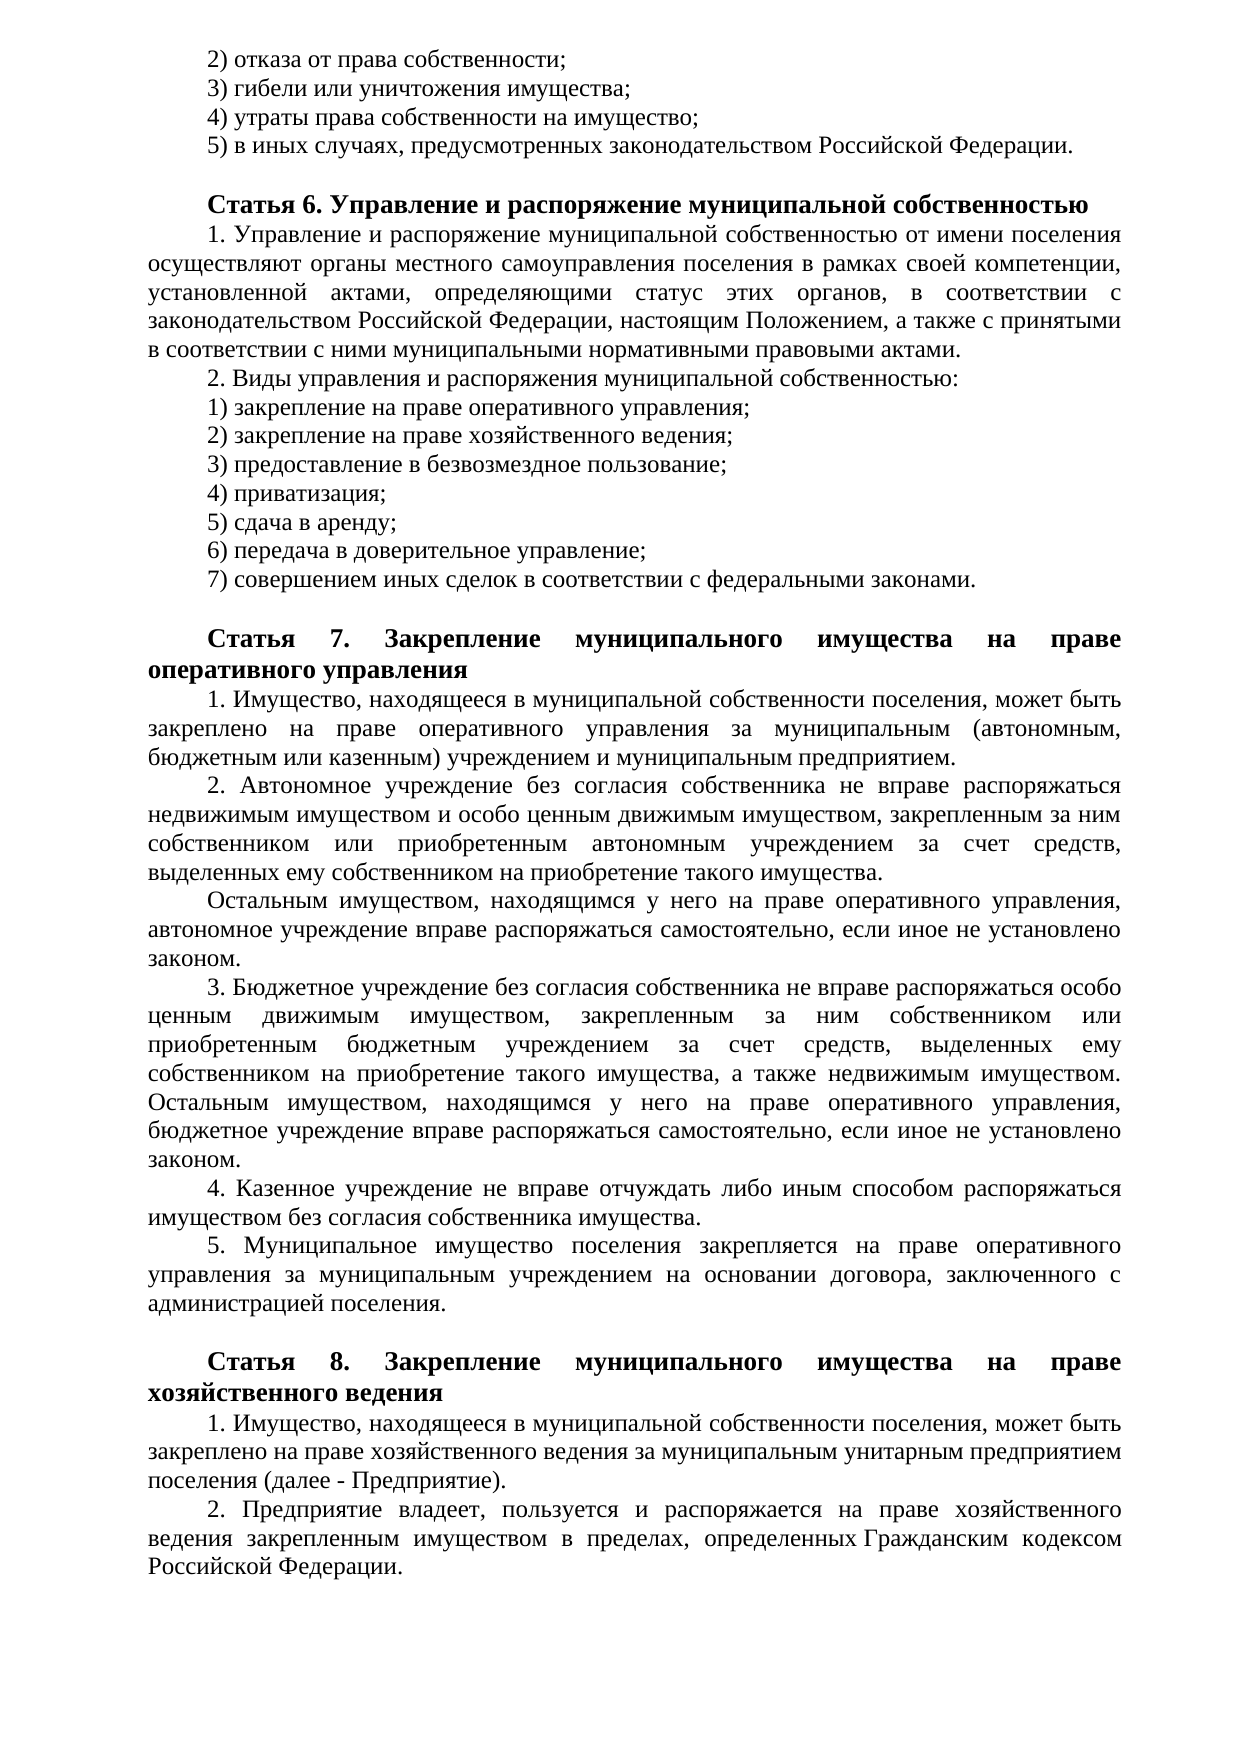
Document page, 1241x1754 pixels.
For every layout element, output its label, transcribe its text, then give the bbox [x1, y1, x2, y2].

text 5. Муниципальное имущество поселения закрепляется на праве оперативного управления за муниципальным учреждением на основании договора, заключенного с администрацией поселения. [148, 1230, 1122, 1317]
text 4. Казенное учреждение не вправе отчуждать либо иным способом распоряжаться имуществом без согласия собственника имущества. [148, 1173, 1122, 1230]
text 5) в иных случаях, предусмотренных законодательством Российской Федерации. [148, 131, 1122, 159]
text 3) гибели или уничтожения имущества; [148, 73, 1122, 102]
text 4) приватизация; [148, 478, 1122, 507]
text 2. Виды управления и распоряжения муниципальной собственностью: [148, 363, 1122, 392]
text 7) совершением иных сделок в соответствии с федеральными законами. [148, 564, 1122, 593]
text Статья 7. Закрепление муниципального имущества на праве оперативного управления [148, 622, 1122, 684]
text Статья 6. Управление и распоряжение муниципальной собственностью [148, 188, 1122, 219]
text Остальным имуществом, находящимся у него на праве оперативного управления, автономное учреждение вправе распоряжаться самостоятельно, если иное не установлено законом. [148, 885, 1122, 972]
text 1. Имущество, находящееся в муниципальной собственности поселения, может быть закреплено на праве хозяйственного ведения за муниципальным унитарным предприятием поселения (далее - Предприятие). [148, 1408, 1122, 1494]
text 2) отказа от права собственности; [148, 44, 1122, 73]
text 2) закрепление на праве хозяйственного ведения; [148, 421, 1122, 449]
text Статья 8. Закрепление муниципального имущества на праве хозяйственного ведения [148, 1345, 1122, 1408]
text 5) сдача в аренду; [148, 507, 1122, 536]
text 1. Имущество, находящееся в муниципальной собственности поселения, может быть закреплено на праве оперативного управления за муниципальным (автономным, бюджетным или казенным) учреждением и муниципальным предприятием. [148, 684, 1122, 770]
text 4) утраты права собственности на имущество; [148, 102, 1122, 131]
text 3) предоставление в безвозмездное пользование; [148, 449, 1122, 478]
text 6) передача в доверительное управление; [148, 536, 1122, 564]
text 1) закрепление на праве оперативного управления; [148, 392, 1122, 421]
text 3. Бюджетное учреждение без согласия собственника не вправе распоряжаться особо ценным движимым имуществом, закрепленным за ним собственником или приобретенным бюджетным учреждением за счет средств, выделенных ему собственником на приобретение такого имущества, а также недвижимым имуществом. Остальным имуществом, находящимся у него на праве оперативного управления, бюджетное учреждение вправе распоряжаться самостоятельно, если иное не установлено законом. [148, 972, 1122, 1173]
text 2. Предприятие владеет, пользуется и распоряжается на праве хозяйственного ведения закрепленным имуществом в пределах, определенных Гражданским кодексом Российской Федерации. [148, 1494, 1122, 1580]
text 1. Управление и распоряжение муниципальной собственностью от имени поселения осуществляют органы местного самоуправления поселения в рамках своей компетенции, установленной актами, определяющими статус этих органов, в соответствии с законодательством Российской Федерации, настоящим Положением, а также с принятыми в соответствии с ними муниципальными нормативными правовыми актами. [148, 219, 1122, 363]
text 2. Автономное учреждение без согласия собственника не вправе распоряжаться недвижимым имуществом и особо ценным движимым имуществом, закрепленным за ним собственником или приобретенным автономным учреждением за счет средств, выделенных ему собственником на приобретение такого имущества. [148, 770, 1122, 885]
